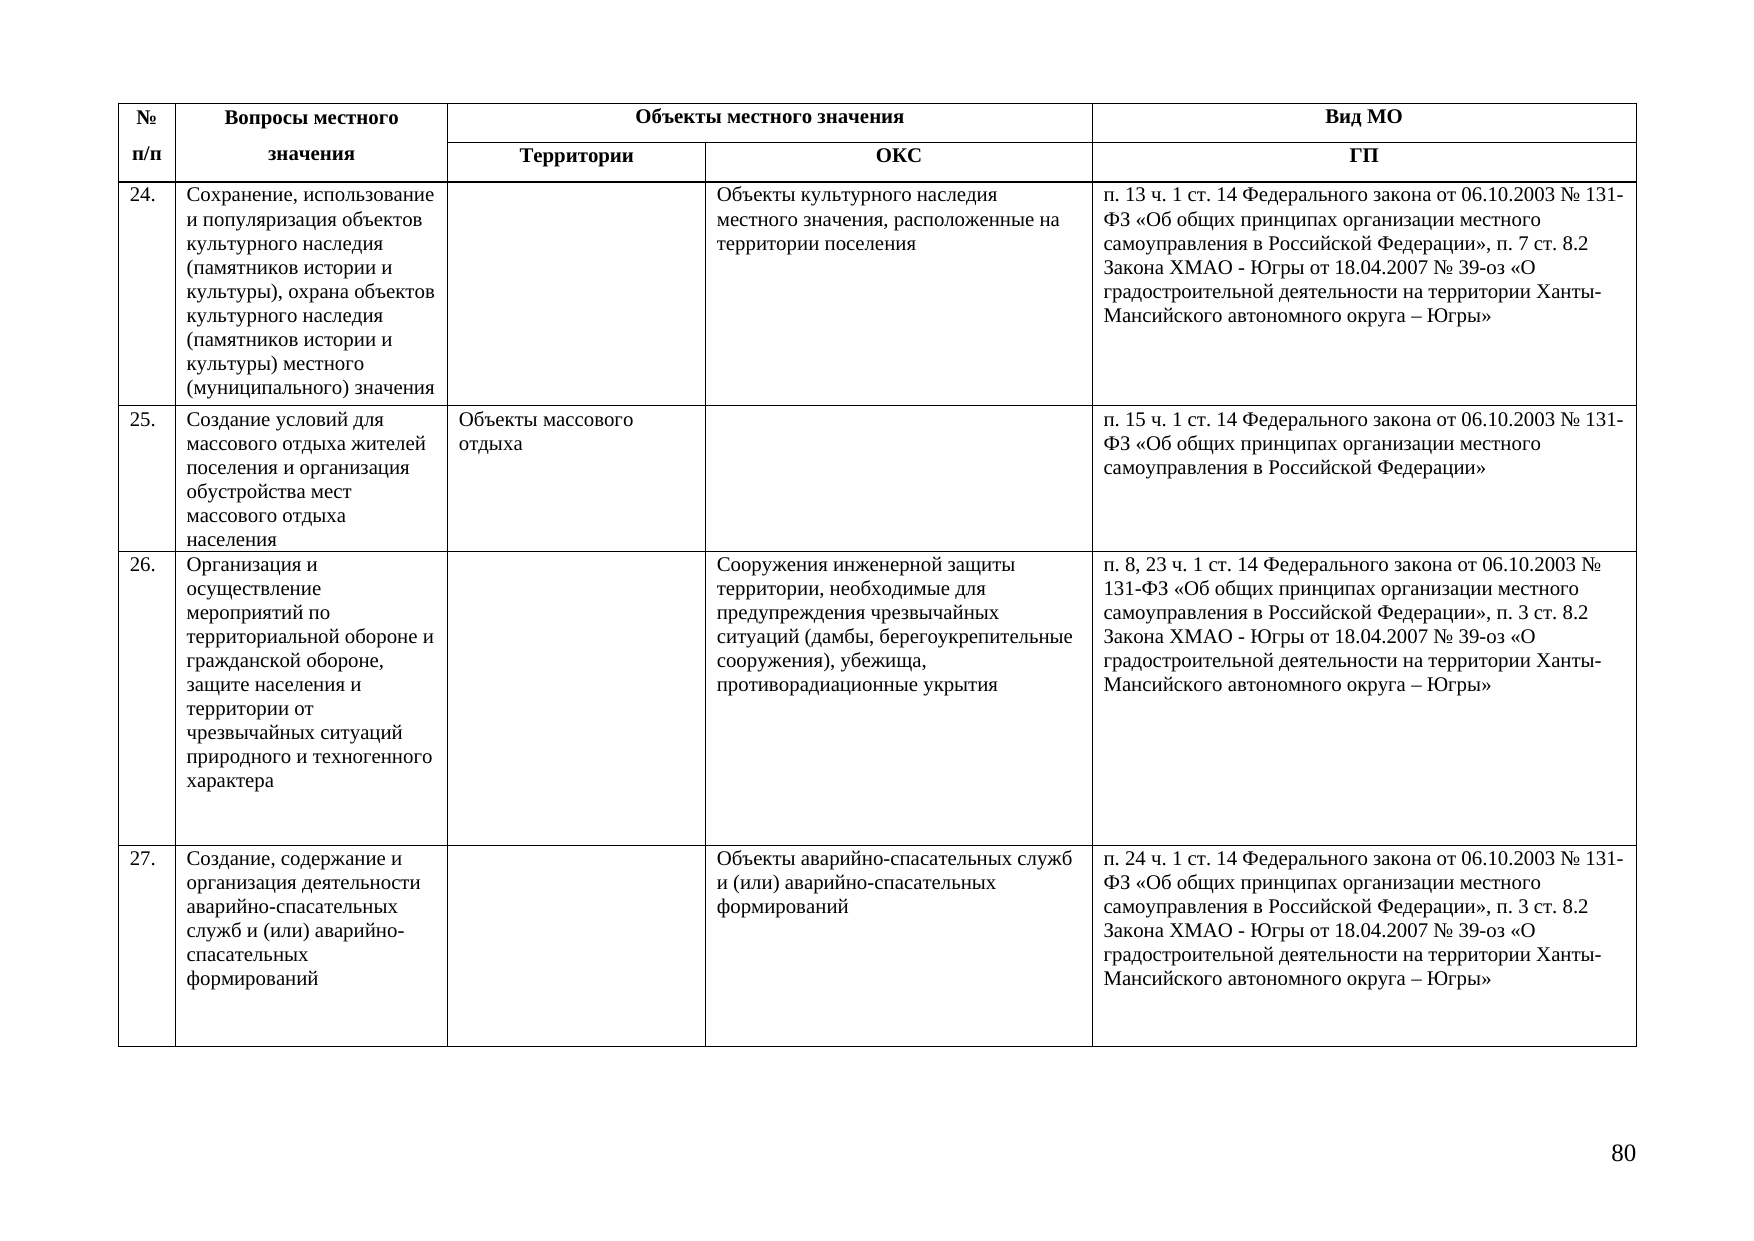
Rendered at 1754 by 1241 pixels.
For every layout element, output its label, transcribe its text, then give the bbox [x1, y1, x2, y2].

table_cell п. 15 ч. 1 ст. 14 Федерального закона от 06.10.2003 № 131-ФЗ «Об общих принципах организации местного самоуправления в Российской Федерации» [1093, 406, 1636, 551]
table_header Вопросы местного значения [176, 104, 447, 181]
table_header Объекты местного значения [448, 104, 1092, 142]
table_cell п. 13 ч. 1 ст. 14 Федерального закона от 06.10.2003 № 131-ФЗ «Об общих принципах организации местного самоуправления в Российской Федерации», п. 7 ст. 8.2 Закона ХМАО - Югры от 18.04.2007 № 39-оз «О градостроительной деятельности на территории Ханты-Мансийского автономного округа – Югры» [1093, 183, 1636, 405]
table_cell [119, 846, 175, 1046]
table_cell [119, 552, 175, 845]
table_cell [119, 406, 175, 551]
table_cell [119, 183, 175, 405]
table_cell Сохранение, использование и популяризация объектов культурного наследия (памятников истории и культуры), охрана объектов культурного наследия (памятников истории и культуры) местного (муниципального) значения [176, 183, 447, 405]
table_header Вид МО [1093, 104, 1636, 142]
table_cell Создание, содержание и организация деятельности аварийно-спасательных служб и (или) аварийно-спасательных формирований [176, 846, 447, 1046]
table_cell п. 24 ч. 1 ст. 14 Федерального закона от 06.10.2003 № 131-ФЗ «Об общих принципах организации местного самоуправления в Российской Федерации», п. 3 ст. 8.2 Закона ХМАО - Югры от 18.04.2007 № 39-оз «О градостроительной деятельности на территории Ханты-Мансийского автономного округа – Югры» [1093, 846, 1636, 1046]
table_cell [448, 183, 705, 405]
table_cell Объекты культурного наследия местного значения, расположенные на территории поселения [706, 183, 1092, 405]
table_cell Организация и осуществление мероприятий по территориальной обороне и гражданской обороне, защите населения и территории от чрезвычайных ситуаций природного и техногенного характера [176, 552, 447, 845]
table_header № п/п [119, 104, 175, 181]
table_cell [448, 846, 705, 1046]
table_cell Объекты аварийно-спасательных служб и (или) аварийно-спасательных формирований [706, 846, 1092, 1046]
table_cell Объекты массового отдыха [448, 406, 705, 551]
table_cell Территории [448, 143, 705, 181]
table_cell п. 8, 23 ч. 1 ст. 14 Федерального закона от 06.10.2003 № 131-ФЗ «Об общих принципах организации местного самоуправления в Российской Федерации», п. 3 ст. 8.2 Закона ХМАО - Югры от 18.04.2007 № 39-оз «О градостроительной деятельности на территории Ханты-Мансийского автономного округа – Югры» [1093, 552, 1636, 845]
table_cell ОКС [706, 143, 1092, 181]
table_cell Создание условий для массового отдыха жителей поселения и организация обустройства мест массового отдыха населения [176, 406, 447, 551]
table_cell [706, 406, 1092, 551]
table_cell ГП [1093, 143, 1636, 181]
table_cell Сооружения инженерной защиты территории, необходимые для предупреждения чрезвычайных ситуаций (дамбы, берегоукрепительные сооружения), убежища, противорадиационные укрытия [706, 552, 1092, 845]
table_cell [448, 552, 705, 845]
